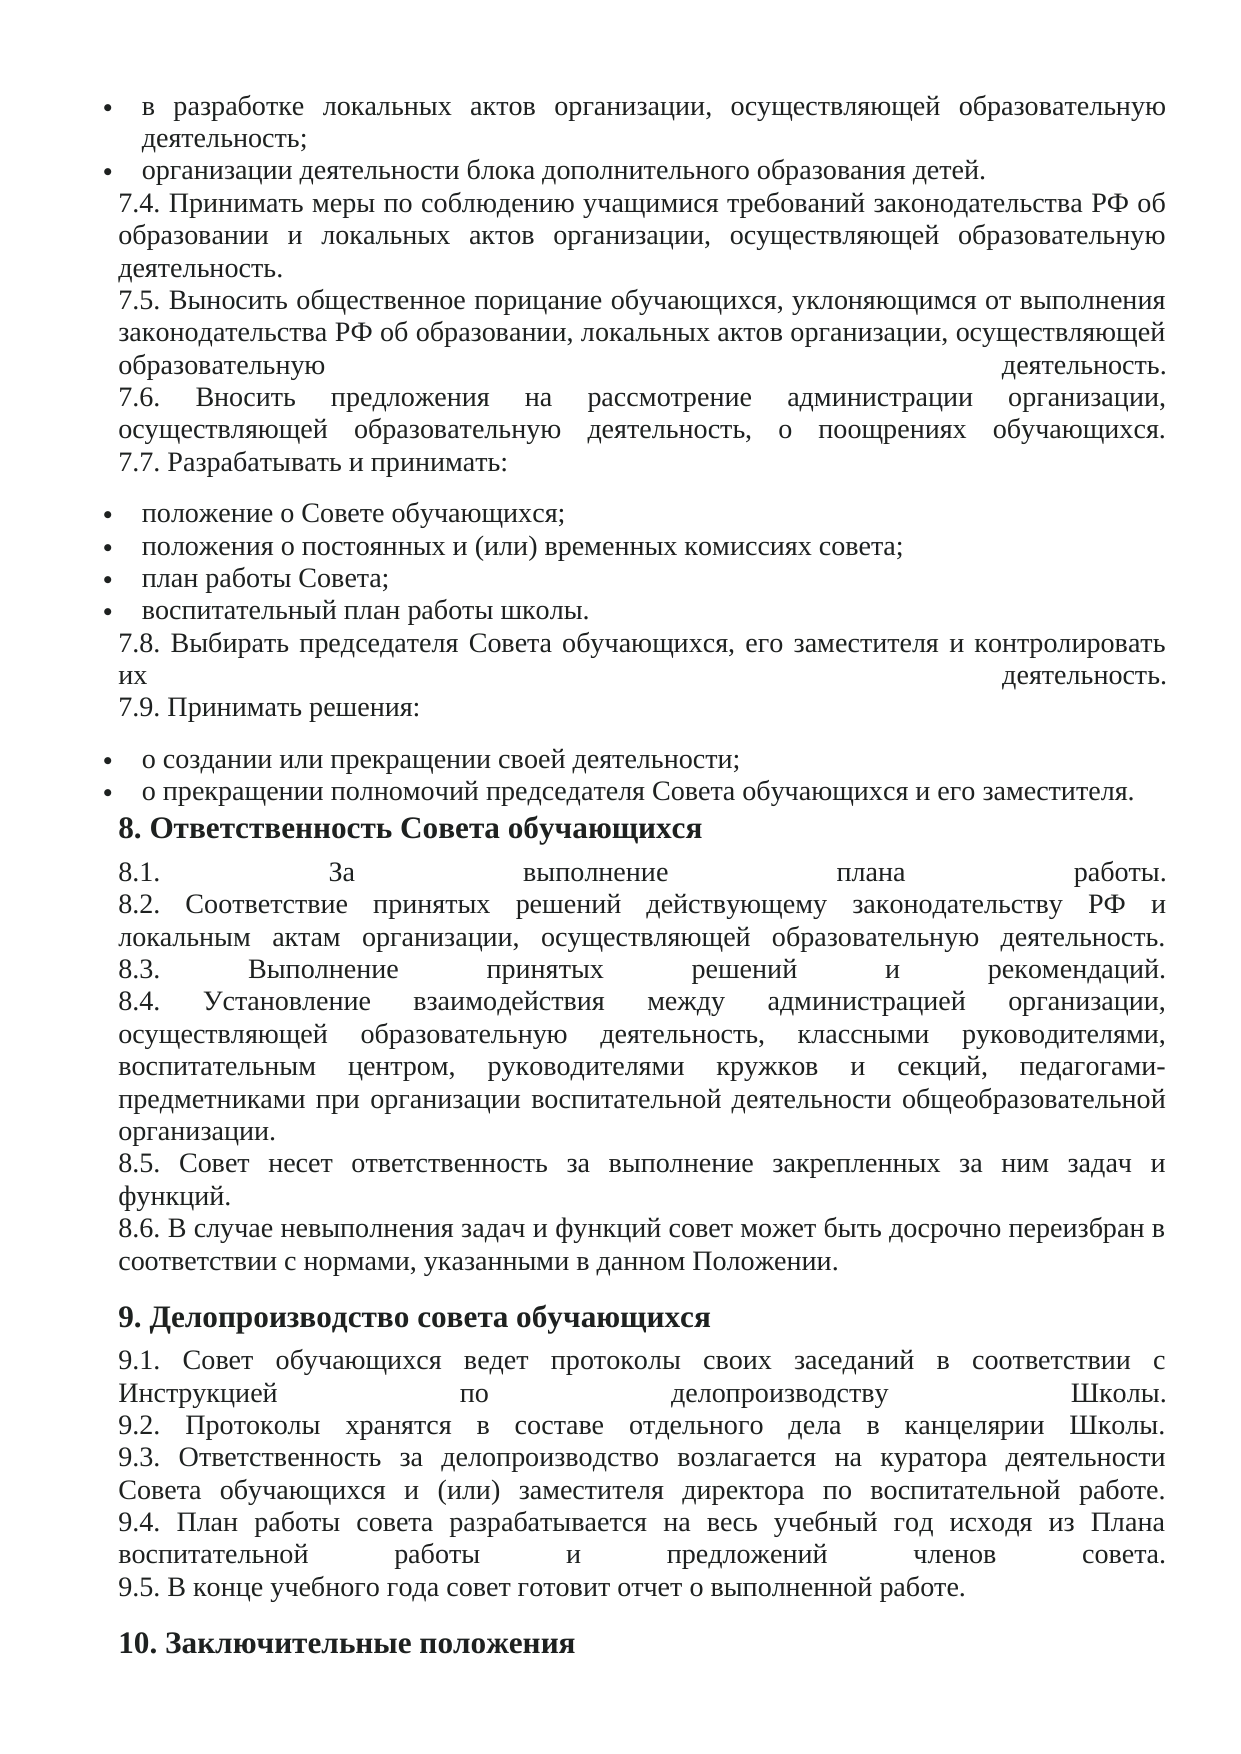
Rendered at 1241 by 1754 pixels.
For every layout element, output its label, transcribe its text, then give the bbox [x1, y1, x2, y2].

list организации деятельности блока дополнительного образования детей. [104, 153, 1167, 186]
list о прекращении полномочий председателя Совета обучающихся и его заместителя. [104, 774, 1167, 806]
text 10. Заключительные положения [118, 1621, 1167, 1660]
text 8. Ответственность Совета обучающихся [118, 806, 1167, 846]
text 8.1. За выполнение плана работы. 8.2. Соответствие принятых решений действующему законодательству РФ и локальным актам организации, осуществляющей образовательную деятельность. 8.3. Выполнение принятых решений и рекомендаций. 8.4. Установление взаимодействия между администрацией организации, осуществляющей образовательную деятельность, классными руководителями, воспитательным центром, руководителями кружков и секций, педагогами-предметниками при организации воспитательной деятельности общеобразовательной организации. 8.5. Совет несет ответственность за выполнение закрепленных за ним задач и функций. 8.6. В случае невыполнения задач и функций совет может быть досрочно переизбран в соответствии с нормами, указанными в данном Положении. [118, 855, 1167, 1276]
text 7.4. Принимать меры по соблюдению учащимися требований законодательства РФ об образовании и локальных актов организации, осуществляющей образовательную деятельность. 7.5. Выносить общественное порицание обучающихся, уклоняющимся от выполнения законодательства РФ об образовании, локальных актов организации, осуществляющей образовательную деятельность. 7.6. Вносить предложения на рассмотрение администрации организации, осуществляющей образовательную деятельность, о поощрениях обучающихся. 7.7. Разрабатывать и принимать: [118, 186, 1167, 477]
text 9.1. Совет обучающихся ведет протоколы своих заседаний в соответствии с Инструкцией по делопроизводству Школы. 9.2. Протоколы хранятся в составе отдельного дела в канцелярии Школы. 9.3. Ответственность за делопроизводство возлагается на куратора деятельности Совета обучающихся и (или) заместителя директора по воспитательной работе. 9.4. План работы совета разрабатывается на весь учебный год исходя из Плана воспитательной работы и предложений членов совета. 9.5. В конце учебного года совет готовит отчет о выполненной работе. [118, 1343, 1167, 1602]
list воспитательный план работы школы. [104, 593, 1167, 626]
text 9. Делопроизводство совета обучающихся [118, 1295, 1167, 1334]
list положение о Совете обучающихся; [104, 496, 1167, 528]
list план работы Совета; [104, 561, 1167, 593]
list о создании или прекращении своей деятельности; [104, 742, 1167, 774]
list положения о постоянных и (или) временных комиссиях совета; [104, 528, 1167, 561]
list в разработке локальных актов организации, осуществляющей образовательную деятельность; [104, 89, 1167, 153]
text 7.8. Выбирать председателя Совета обучающихся, его заместителя и контролировать их деятельность. 7.9. Принимать решения: [118, 626, 1167, 723]
